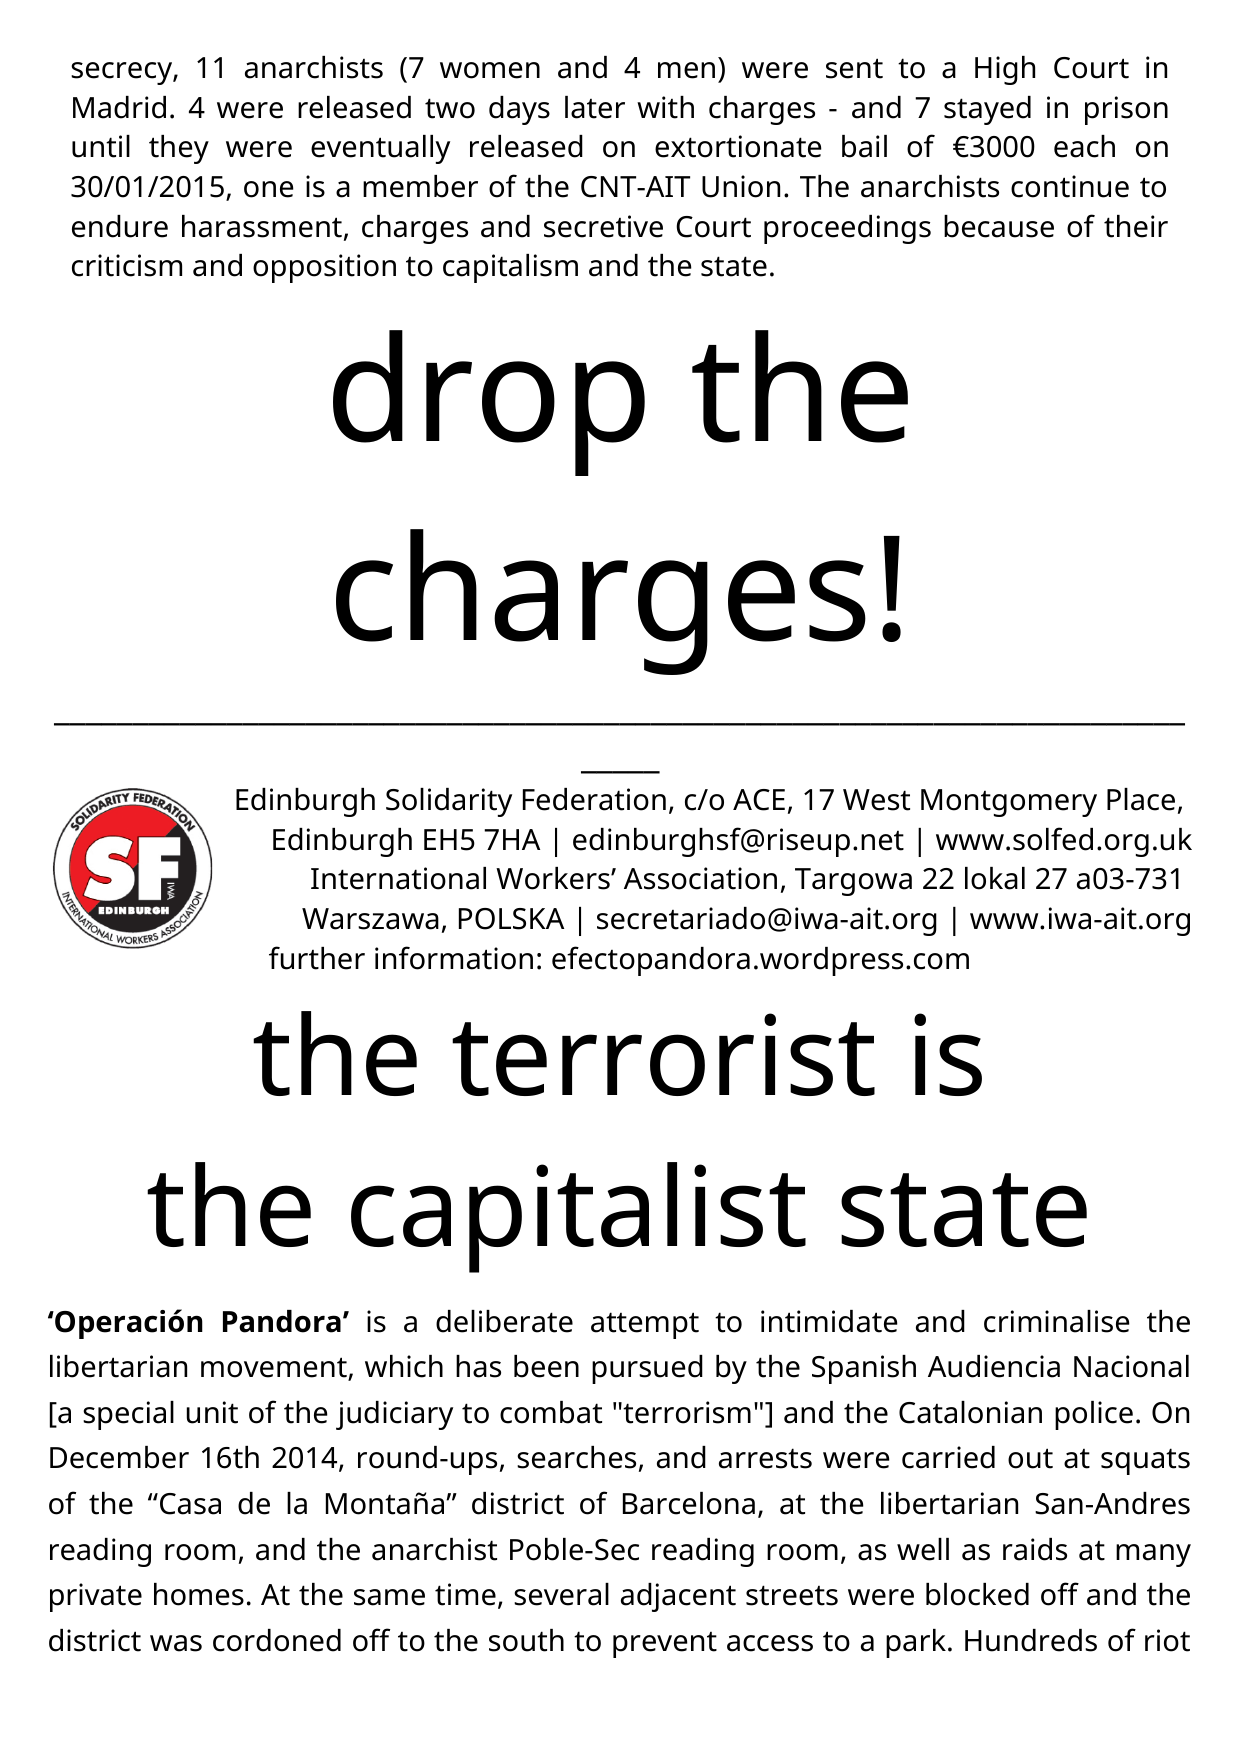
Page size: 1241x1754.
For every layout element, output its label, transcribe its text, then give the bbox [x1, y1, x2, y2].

text drop the charges! [47, 285, 1193, 683]
text the terrorist is [47, 978, 1193, 1128]
text further information: efectopandora.wordpress.com [47, 938, 1193, 978]
text the capitalist state [47, 1128, 1193, 1278]
text _____________________________________________________________________________ [47, 683, 1193, 779]
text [47, 1301, 1193, 1660]
text Edinburgh Solidarity Federation, c/o ACE, 17 West Montgomery Place, Edinburgh EH5 7HA | edinburghsf@riseup.net | www.solfed.org.uk International Workers’ Association, Targowa 22 lokal 27 a03-731 Warszawa, POLSKA | secretariado@iwa-ait.org | www.iwa-ait.org [47, 779, 1193, 938]
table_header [59, 47, 1181, 285]
